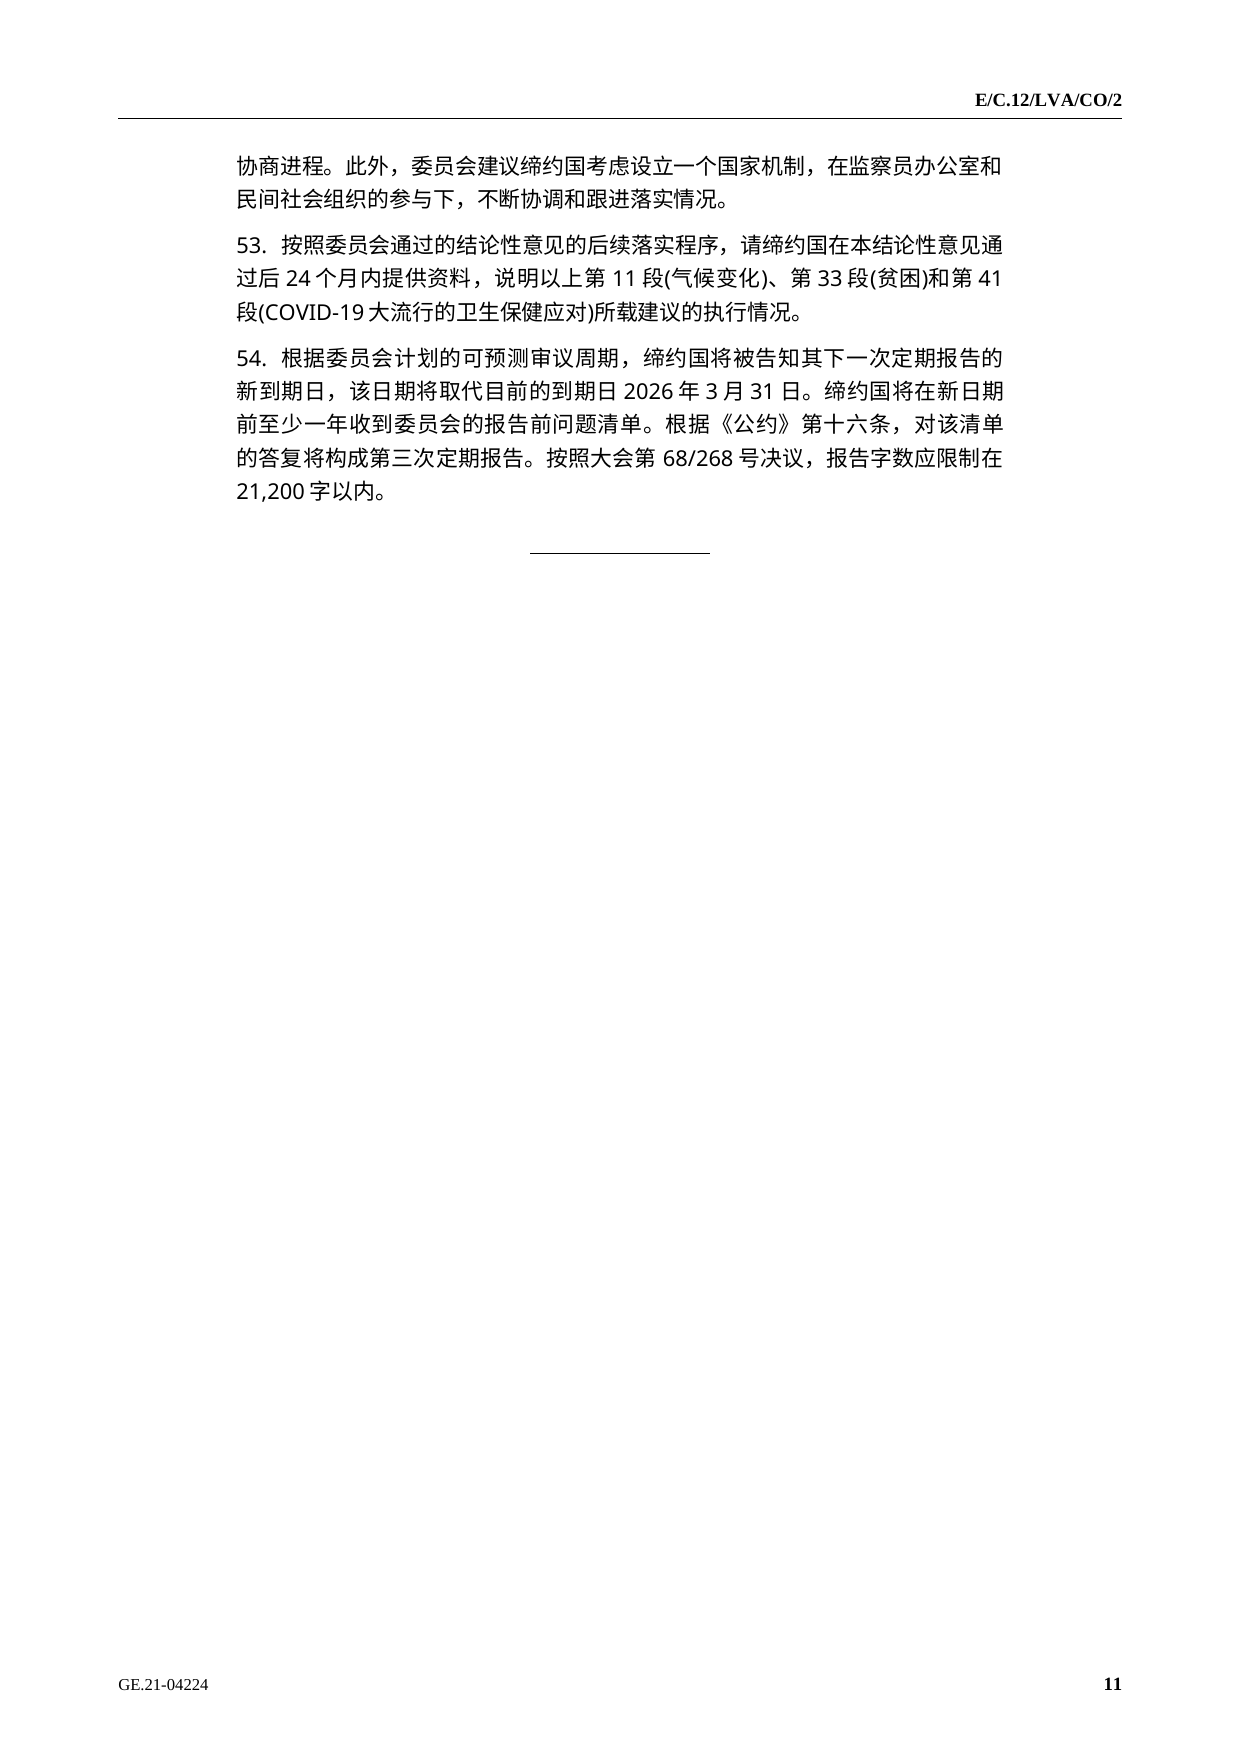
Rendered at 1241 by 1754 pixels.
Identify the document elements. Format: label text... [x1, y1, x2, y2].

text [236, 148, 1004, 214]
text 53. 按照委员会通过的结论性意见的后续落实程序，请缔约国在本结论性意见通过后24个月内提供资料，说明以上第11段(气候变化)、第33段(贫困)和第41段(COVID-19大流行的卫生保健应对)所载建议的执行情况。 [236, 227, 1004, 327]
text 54. 根据委员会计划的可预测审议周期，缔约国将被告知其下一次定期报告的新到期日，该日期将取代目前的到期日2026年3月31日。缔约国将在新日期前至少一年收到委员会的报告前问题清单。根据《公约》第十六条，对该清单的答复将构成第三次定期报告。按照大会第68/268号决议，报告字数应限制在21,200字以内。 [236, 339, 1004, 506]
